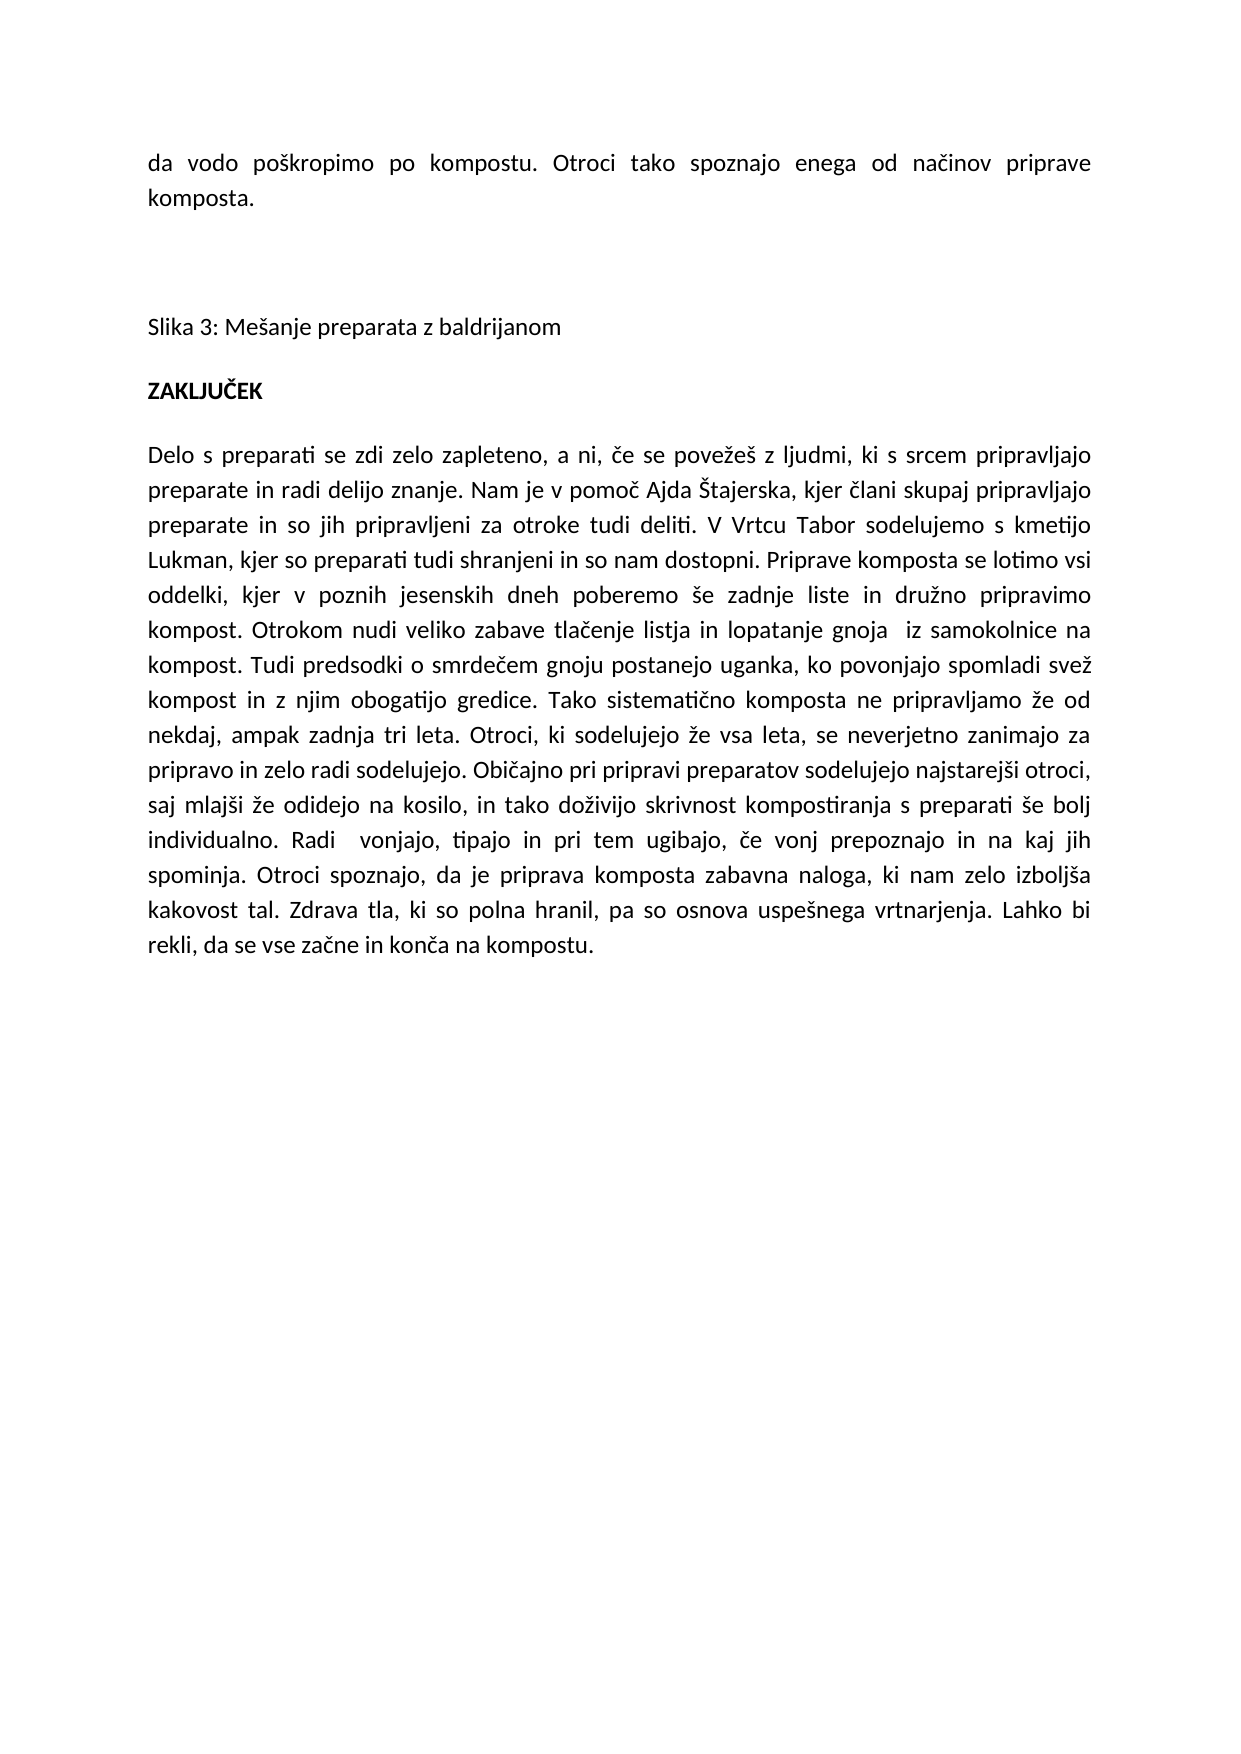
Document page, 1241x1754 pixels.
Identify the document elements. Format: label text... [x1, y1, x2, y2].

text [148, 148, 1093, 213]
text Slika 3: Mešanje preparata z baldrijanom [148, 311, 1093, 341]
text Delo s preparati se zdi zelo zapleteno, a ni, če se povežeš z ljudmi, ki s srcem pripravljajo preparate in radi delijo znanje. Nam je v pomoč Ajda Štajerska, kjer člani skupaj pripravljajo preparate in so jih pripravljeni za otroke tudi deliti. V Vrtcu Tabor sodelujemo s kmetijo Lukman, kjer so preparati tudi shranjeni in so nam dostopni. Priprave komposta se lotimo vsi oddelki, kjer v poznih jesenskih dneh poberemo še zadnje liste in družno pripravimo kompost. Otrokom nudi veliko zabave tlačenje listja in lopatanje gnoja iz samokolnice na kompost. Tudi predsodki o smrdečem gnoju postanejo uganka, ko povonjajo spomladi svež kompost in z njim obogatijo gredice. Tako sistematično komposta ne pripravljamo že od nekdaj, ampak zadnja tri leta. Otroci, ki sodelujejo že vsa leta, se neverjetno zanimajo za pripravo in zelo radi sodelujejo. Običajno pri pripravi preparatov sodelujejo najstarejši otroci, saj mlajši že odidejo na kosilo, in tako doživijo skrivnost kompostiranja s preparati še bolj individualno. Radi vonjajo, tipajo in pri tem ugibajo, če vonj prepoznajo in na kaj jih spominja. Otroci spoznajo, da je priprava komposta zabavna naloga, ki nam zelo izboljša kakovost tal. Zdrava tla, ki so polna hranil, pa so osnova uspešnega vrtnarjenja. Lahko bi rekli, da se vse začne in konča na kompostu. [148, 439, 1093, 960]
text ZAKLJUČEK [148, 375, 1093, 406]
